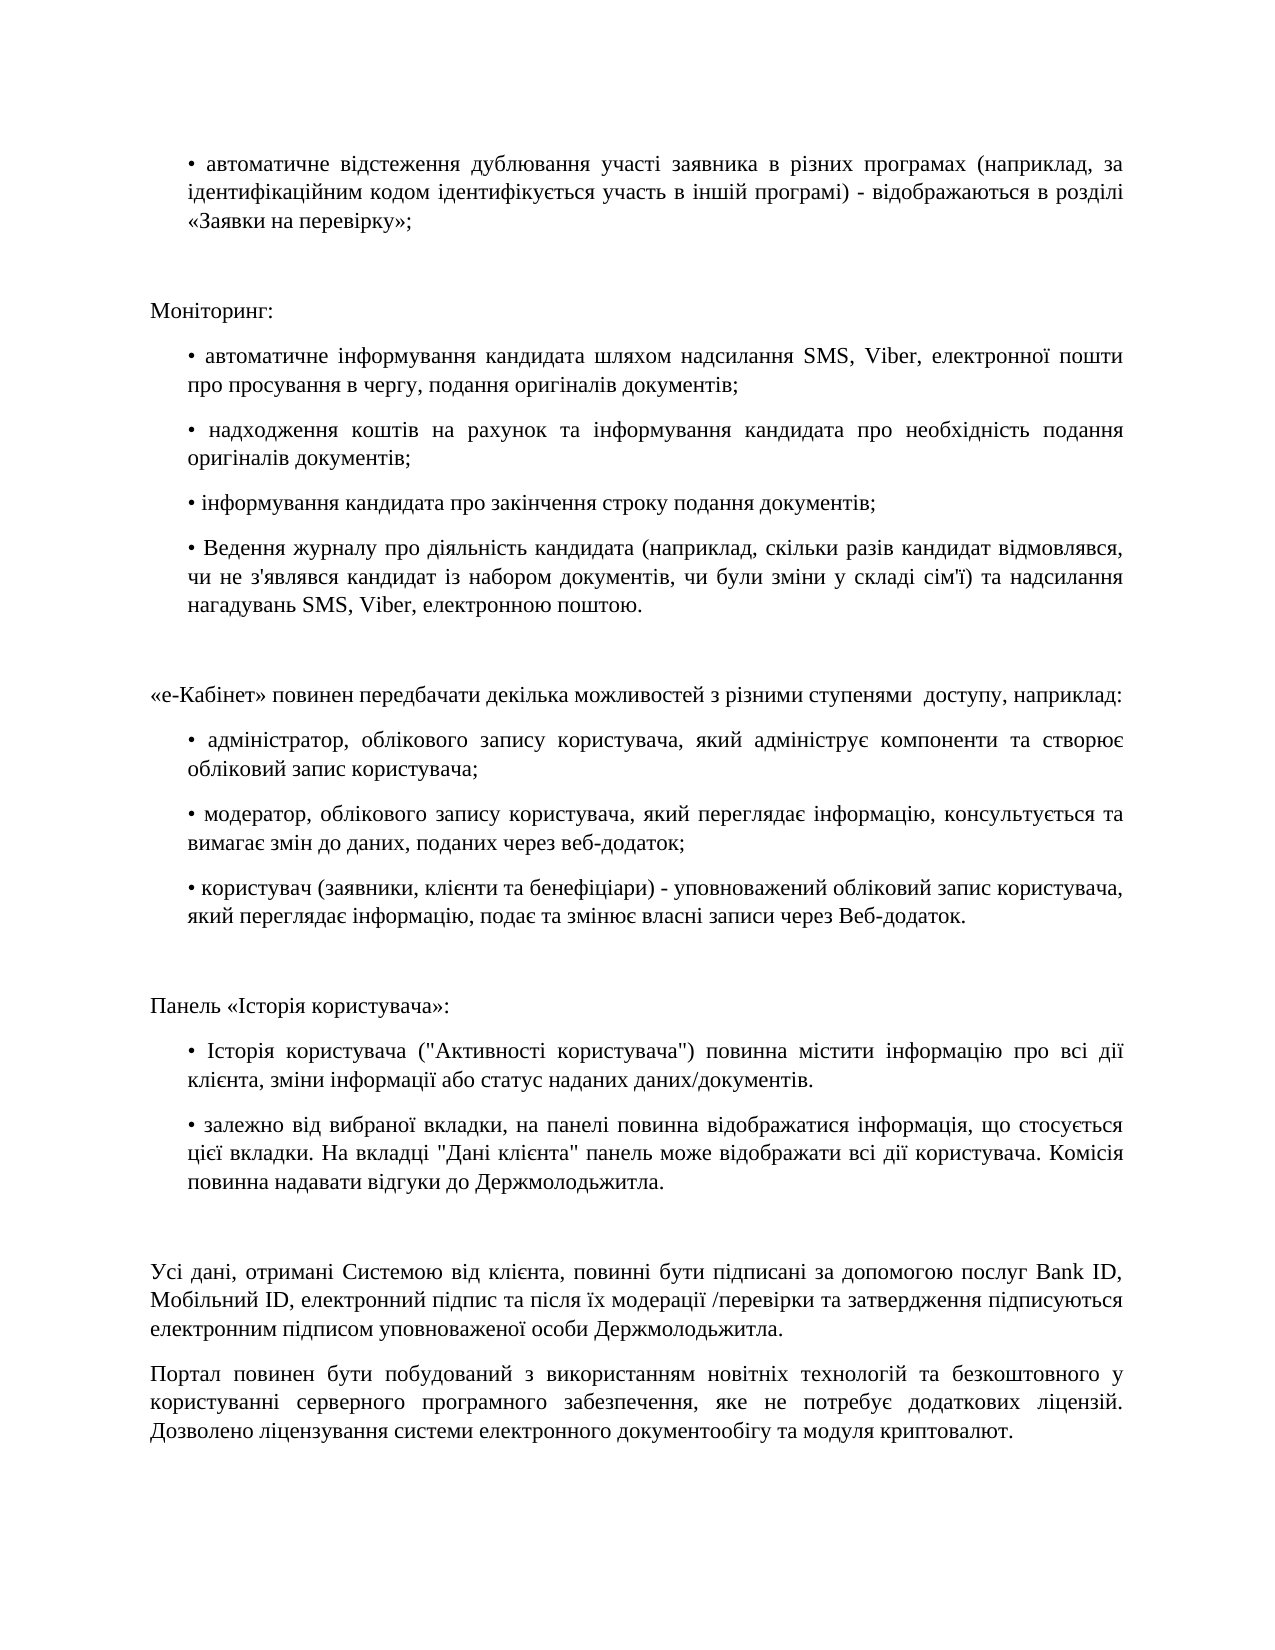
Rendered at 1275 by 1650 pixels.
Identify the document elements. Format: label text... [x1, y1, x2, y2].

text • модератор, облікового запису користувача, який переглядає інформацію, консультується та вимагає змін до даних, поданих через веб-додаток; [187, 800, 1125, 855]
text • автоматичне інформування кандидата шляхом надсилання SMS, Viber, електронної пошти про просування в чергу, подання оригіналів документів; [187, 342, 1125, 397]
text Усі дані, отримані Системою від клієнта, повинні бути підписані за допомогою послуг Bank ID, Мобільний ID, електронний підпис та після їх модерації /перевірки та затвердження підписуються електронним підписом уповноваженої особи Держмолодьжитла. [150, 1258, 1125, 1341]
text «е-Кабінет» повинен передбачати декілька можливостей з різними ступенями доступу, наприклад: [150, 681, 1125, 708]
text Портал повинен бути побудований з використанням новітніх технологій та безкоштовного у користуванні серверного програмного забезпечення, яке не потребує додаткових ліцензій. Дозволено ліцензування системи електронного документообігу та модуля криптовалют. [150, 1360, 1125, 1443]
text Моніторинг: [150, 297, 1125, 323]
text Панель «Історія користувача»: [150, 992, 1125, 1019]
text • Історія користувача ("Активності користувача") повинна містити інформацію про всі дії клієнта, зміни інформації або статус наданих даних/документів. [187, 1037, 1125, 1092]
text • користувач (заявники, клієнти та бенефіціари) - уповноважений обліковий запис користувача, який переглядає інформацію, подає та змінює власні записи через Веб-додаток. [187, 874, 1125, 928]
text • інформування кандидата про закінчення строку подання документів; [187, 489, 1125, 516]
text • Ведення журналу про діяльність кандидата (наприклад, скільки разів кандидат відмовлявся, чи не з'являвся кандидат із набором документів, чи були зміни у складі сім'ї) та надсилання нагадувань SMS, Viber, електронною поштою. [187, 534, 1125, 618]
text • надходження коштів на рахунок та інформування кандидата про необхідність подання оригіналів документів; [187, 416, 1125, 471]
text • автоматичне відстеження дублювання участі заявника в різних програмах (наприклад, за ідентифікаційним кодом ідентифікується участь в іншій програмі) - відображаються в розділі «Заявки на перевірку»; [187, 150, 1125, 233]
text • залежно від вибраної вкладки, на панелі повинна відображатися інформація, що стосується цієї вкладки. На вкладці "Дані клієнта" панель може відображати всі дії користувача. Комісія повинна надавати відгуки до Держмолодьжитла. [187, 1111, 1125, 1194]
text • адміністратор, облікового запису користувача, який адмініструє компоненти та створює обліковий запис користувача; [187, 727, 1125, 781]
